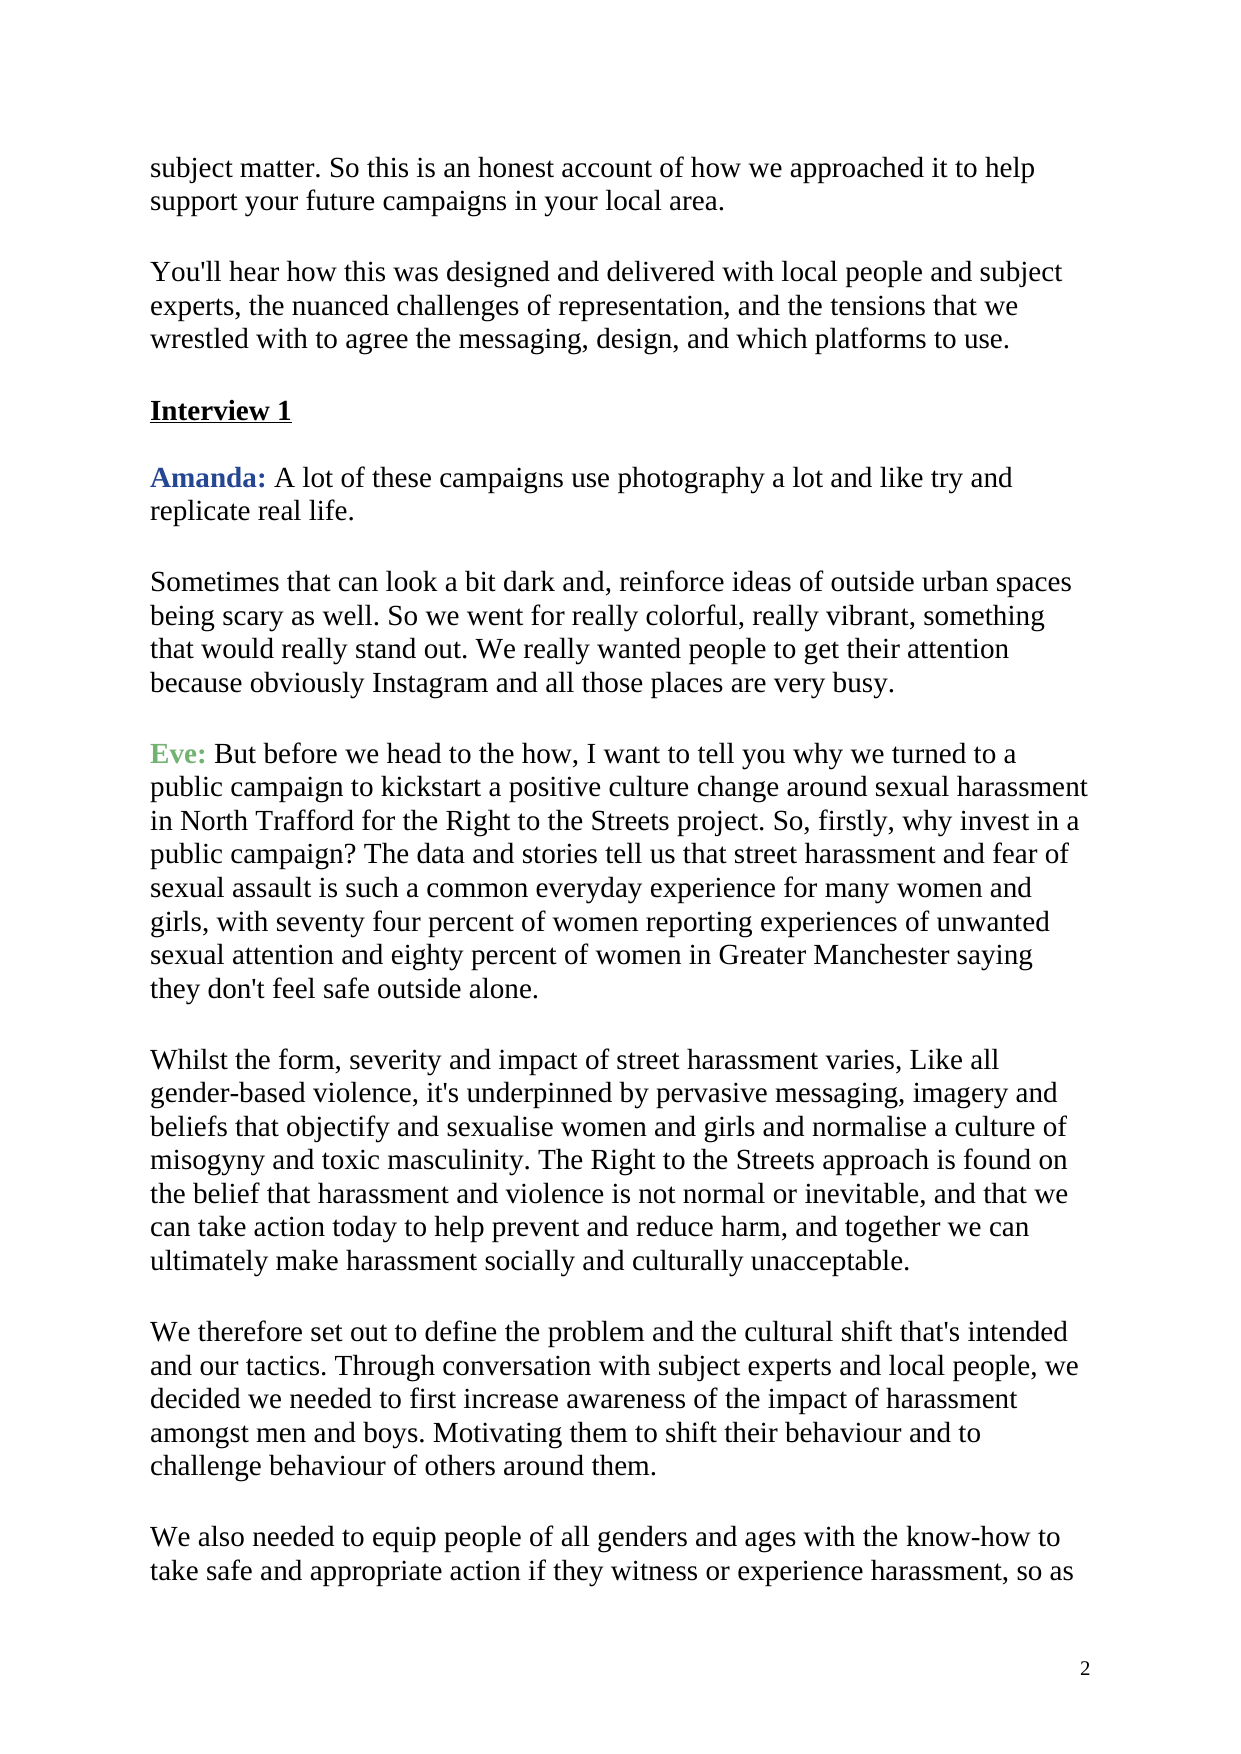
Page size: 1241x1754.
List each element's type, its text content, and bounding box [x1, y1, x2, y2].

text Amanda: A lot of these campaigns use photography a lot and like try and replicate real life. [150, 460, 1090, 527]
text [150, 150, 1090, 217]
text Eve: But before we head to the how, I want to tell you why we turned to a public campaign to kickstart a positive culture change around sexual harassment in North Trafford for the Right to the Streets project. So, firstly, why invest in a public campaign? The data and stories tell us that street harassment and fear of sexual assault is such a common everyday experience for many women and girls, with seventy four percent of women reporting experiences of unwanted sexual attention and eighty percent of women in Greater Manchester saying they don't feel safe outside alone. [150, 736, 1090, 1004]
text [150, 1519, 1090, 1586]
text Whilst the form, severity and impact of street harassment varies, Like all gender-based violence, it's underpinned by pervasive messaging, imagery and beliefs that objectify and sexualise women and girls and normalise a culture of misogyny and toxic masculinity. The Right to the Streets approach is found on the belief that harassment and violence is not normal or inevitable, and that we can take action today to help prevent and reduce harm, and together we can ultimately make harassment socially and culturally unacceptable. [150, 1042, 1090, 1277]
text We therefore set out to define the problem and the cultural shift that's intended and our tactics. Through conversation with subject experts and local people, we decided we needed to first increase awareness of the impact of harassment amongst men and boys. Motivating them to shift their behaviour and to challenge behaviour of others around them. [150, 1314, 1090, 1482]
text Sometimes that can look a bit dark and, reinforce ideas of outside urban spaces being scary as well. So we went for really colorful, really vibrant, something that would really stand out. We really wanted people to get their attention because obviously Instagram and all those places are very busy. [150, 564, 1090, 698]
text You'll hear how this was designed and delivered with local people and subject experts, the nuanced challenges of representation, and the tensions that we wrestled with to agree the messaging, design, and which platforms to use. [150, 254, 1090, 355]
text Interview 1 [150, 393, 1090, 426]
